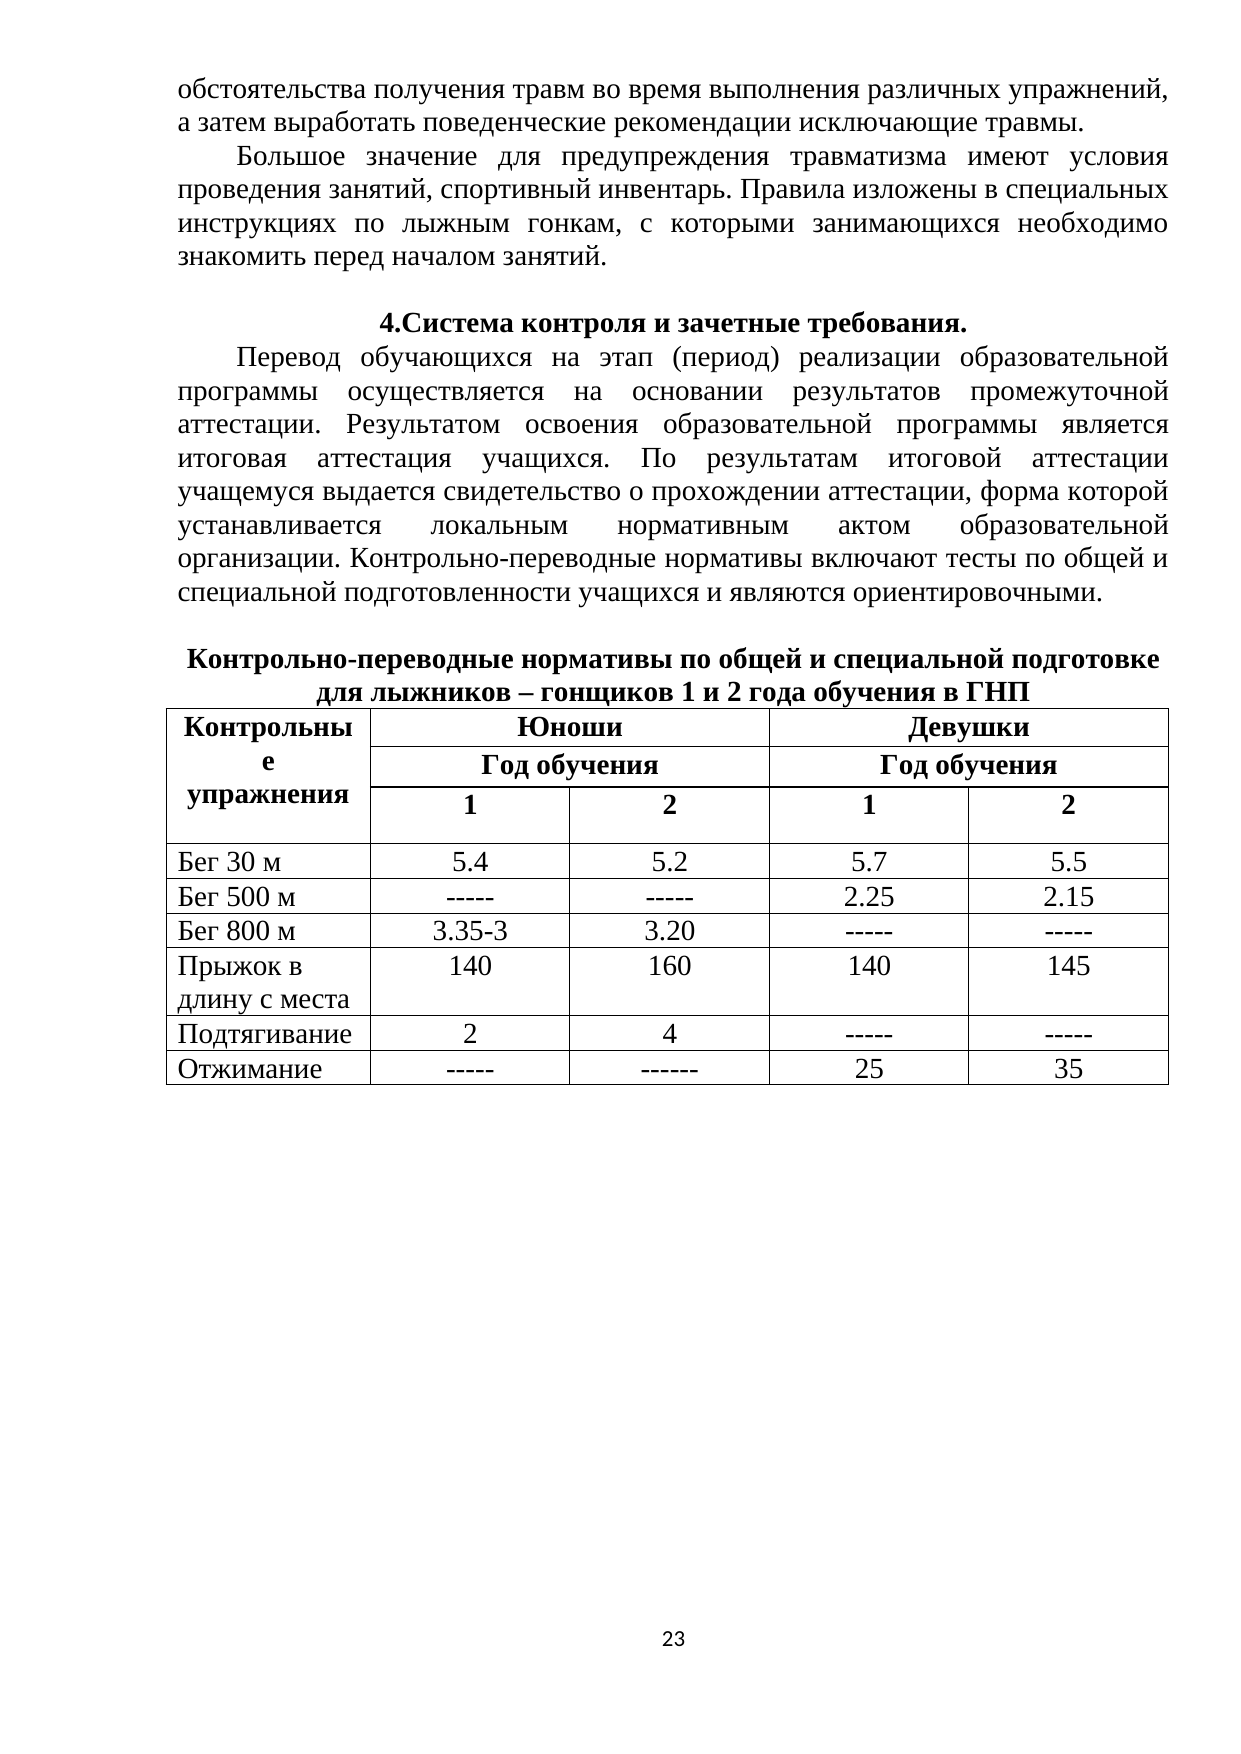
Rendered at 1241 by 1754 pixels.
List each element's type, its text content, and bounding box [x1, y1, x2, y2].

table_cell Прыжок в длину с места [167, 948, 370, 1015]
text Контрольно-переводные нормативы по общей и специальной подготовке для лыжников – гонщиков 1 и 2 года обучения в ГНП [177, 641, 1169, 708]
table_cell Бег 800 м [167, 914, 370, 947]
table_cell 2.15 [969, 879, 1168, 912]
table_cell 140 [371, 948, 569, 1015]
text 4.Система контроля и зачетные требования. [177, 306, 1169, 339]
table_cell 1 [770, 788, 968, 843]
table_cell Подтягивание [167, 1016, 370, 1050]
table_cell 5.5 [969, 844, 1168, 878]
table_cell ----- [969, 914, 1168, 947]
table_cell ----- [770, 914, 968, 947]
table_cell 3.35-3 [371, 914, 569, 947]
table_cell 160 [570, 948, 769, 1015]
text Большое значение для предупреждения травматизма имеют условия проведения занятий, спортивный инвентарь. Правила изложены в специальных инструкциях по лыжным гонкам, с которыми занимающихся необходимо знакомить перед началом занятий. [177, 138, 1169, 272]
table_cell ----- [371, 879, 569, 912]
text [177, 71, 1169, 138]
table_header Юноши [371, 709, 769, 746]
table_cell ----- [969, 1016, 1168, 1050]
table_cell Отжимание [167, 1051, 370, 1084]
table_cell 5.7 [770, 844, 968, 878]
table_header Контрольные упражнения [167, 709, 370, 843]
table_cell Год обучения [770, 747, 1168, 786]
table_cell ----- [570, 879, 769, 912]
table_cell 2.25 [770, 879, 968, 912]
table_cell 2 [570, 788, 769, 843]
table_cell ----- [770, 1016, 968, 1050]
table_cell 4 [570, 1016, 769, 1050]
table_cell 140 [770, 948, 968, 1015]
table_cell Бег 500 м [167, 879, 370, 912]
table_cell 5.4 [371, 844, 569, 878]
table_cell 1 [371, 788, 569, 843]
table_header Девушки [770, 709, 1168, 746]
table_cell 5.2 [570, 844, 769, 878]
table_cell 3.20 [570, 914, 769, 947]
table_cell 35 [969, 1051, 1168, 1084]
table_cell 2 [969, 788, 1168, 843]
table_cell ----- [371, 1051, 569, 1084]
table_cell Год обучения [371, 747, 769, 786]
table_cell 25 [770, 1051, 968, 1084]
table_cell Бег 30 м [167, 844, 370, 878]
table_cell 2 [371, 1016, 569, 1050]
table_cell 145 [969, 948, 1168, 1015]
text Перевод обучающихся на этап (период) реализации образовательной программы осуществляется на основании результатов промежуточной аттестации. Результатом освоения образовательной программы является итоговая аттестация учащихся. По результатам итоговой аттестации учащемуся выдается свидетельство о прохождении аттестации, форма которой устанавливается локальным нормативным актом образовательной организации. Контрольно-переводные нормативы включают тесты по общей и специальной подготовленности учащихся и являются ориентировочными. [177, 339, 1169, 607]
table_cell ------ [570, 1051, 769, 1084]
